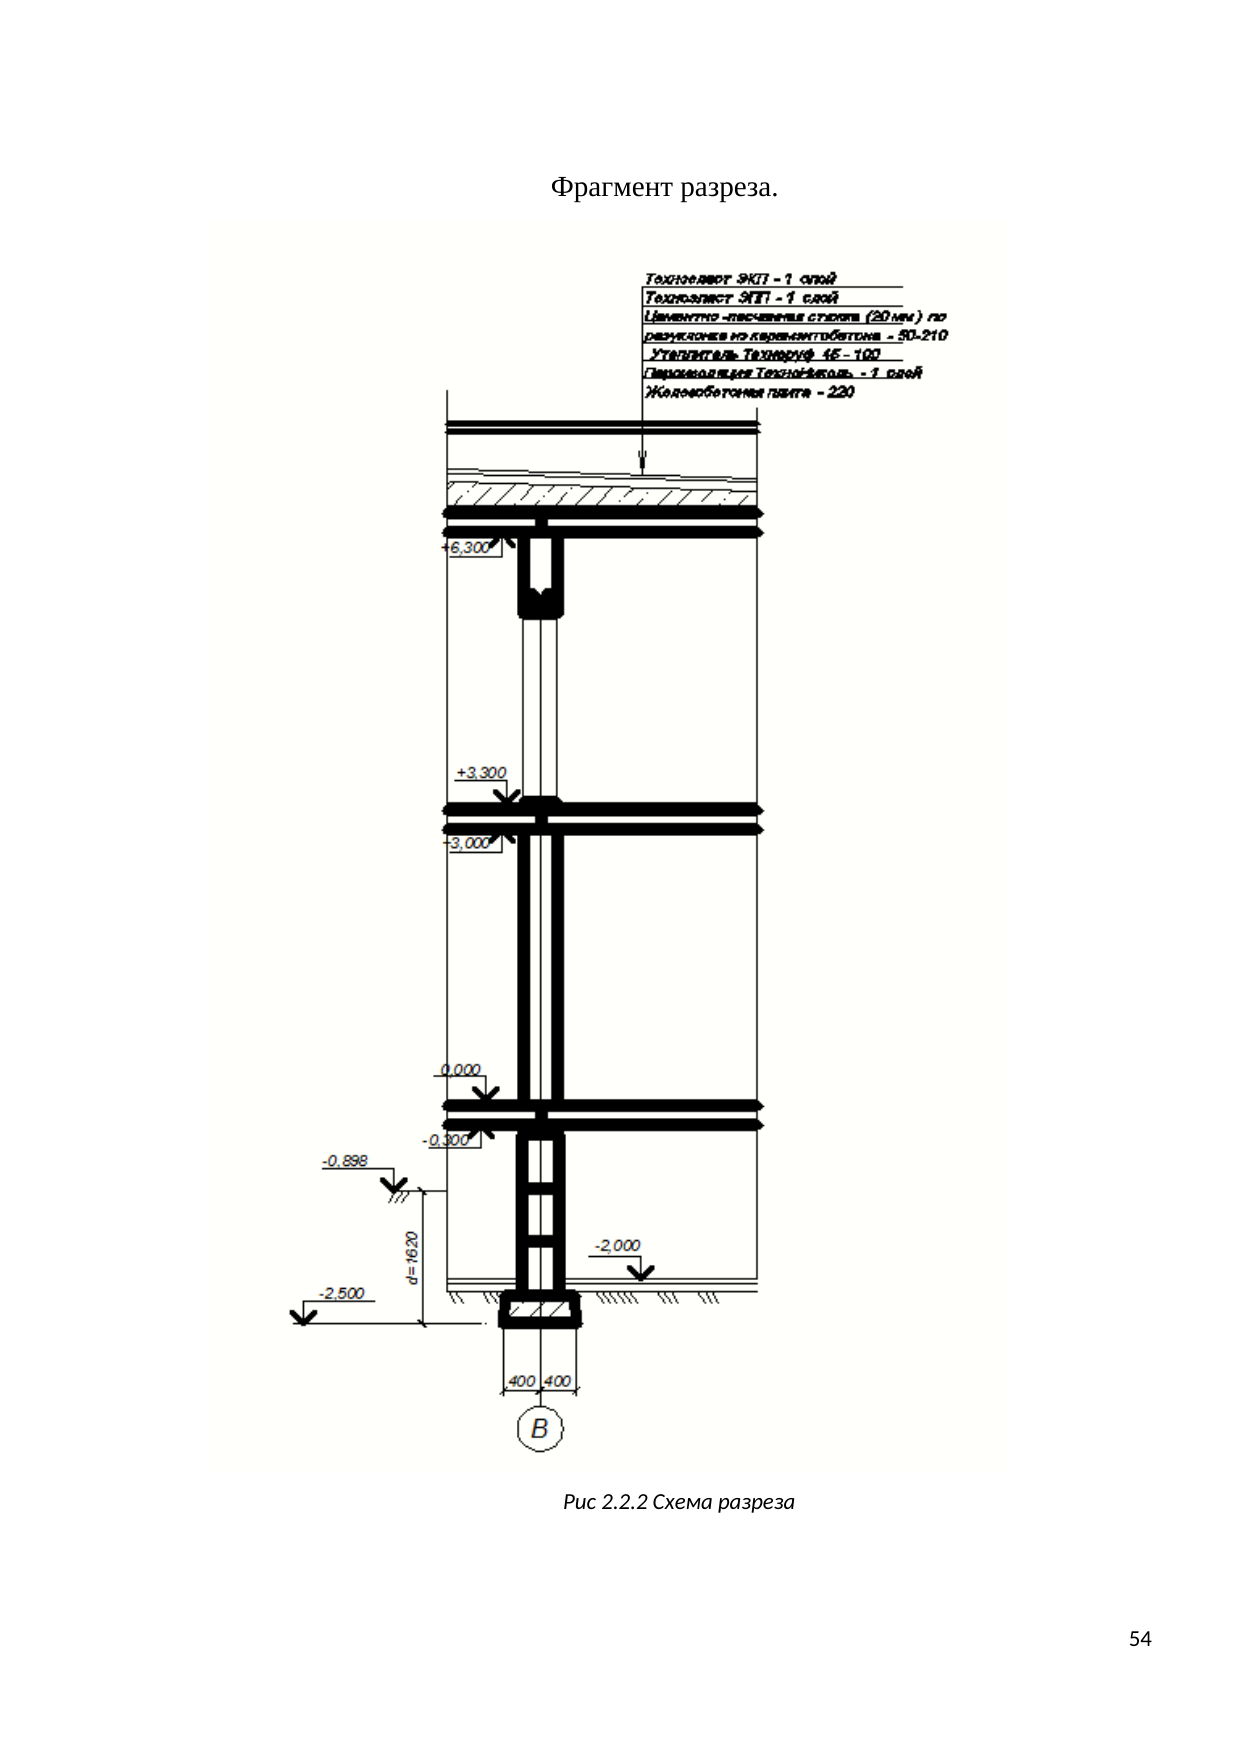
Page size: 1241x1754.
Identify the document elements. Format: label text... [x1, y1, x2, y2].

text Фрагмент разреза. [177, 169, 1152, 203]
text Рис 2.2.2 Схема разреза [207, 1487, 1152, 1515]
picture [206, 220, 1010, 1471]
